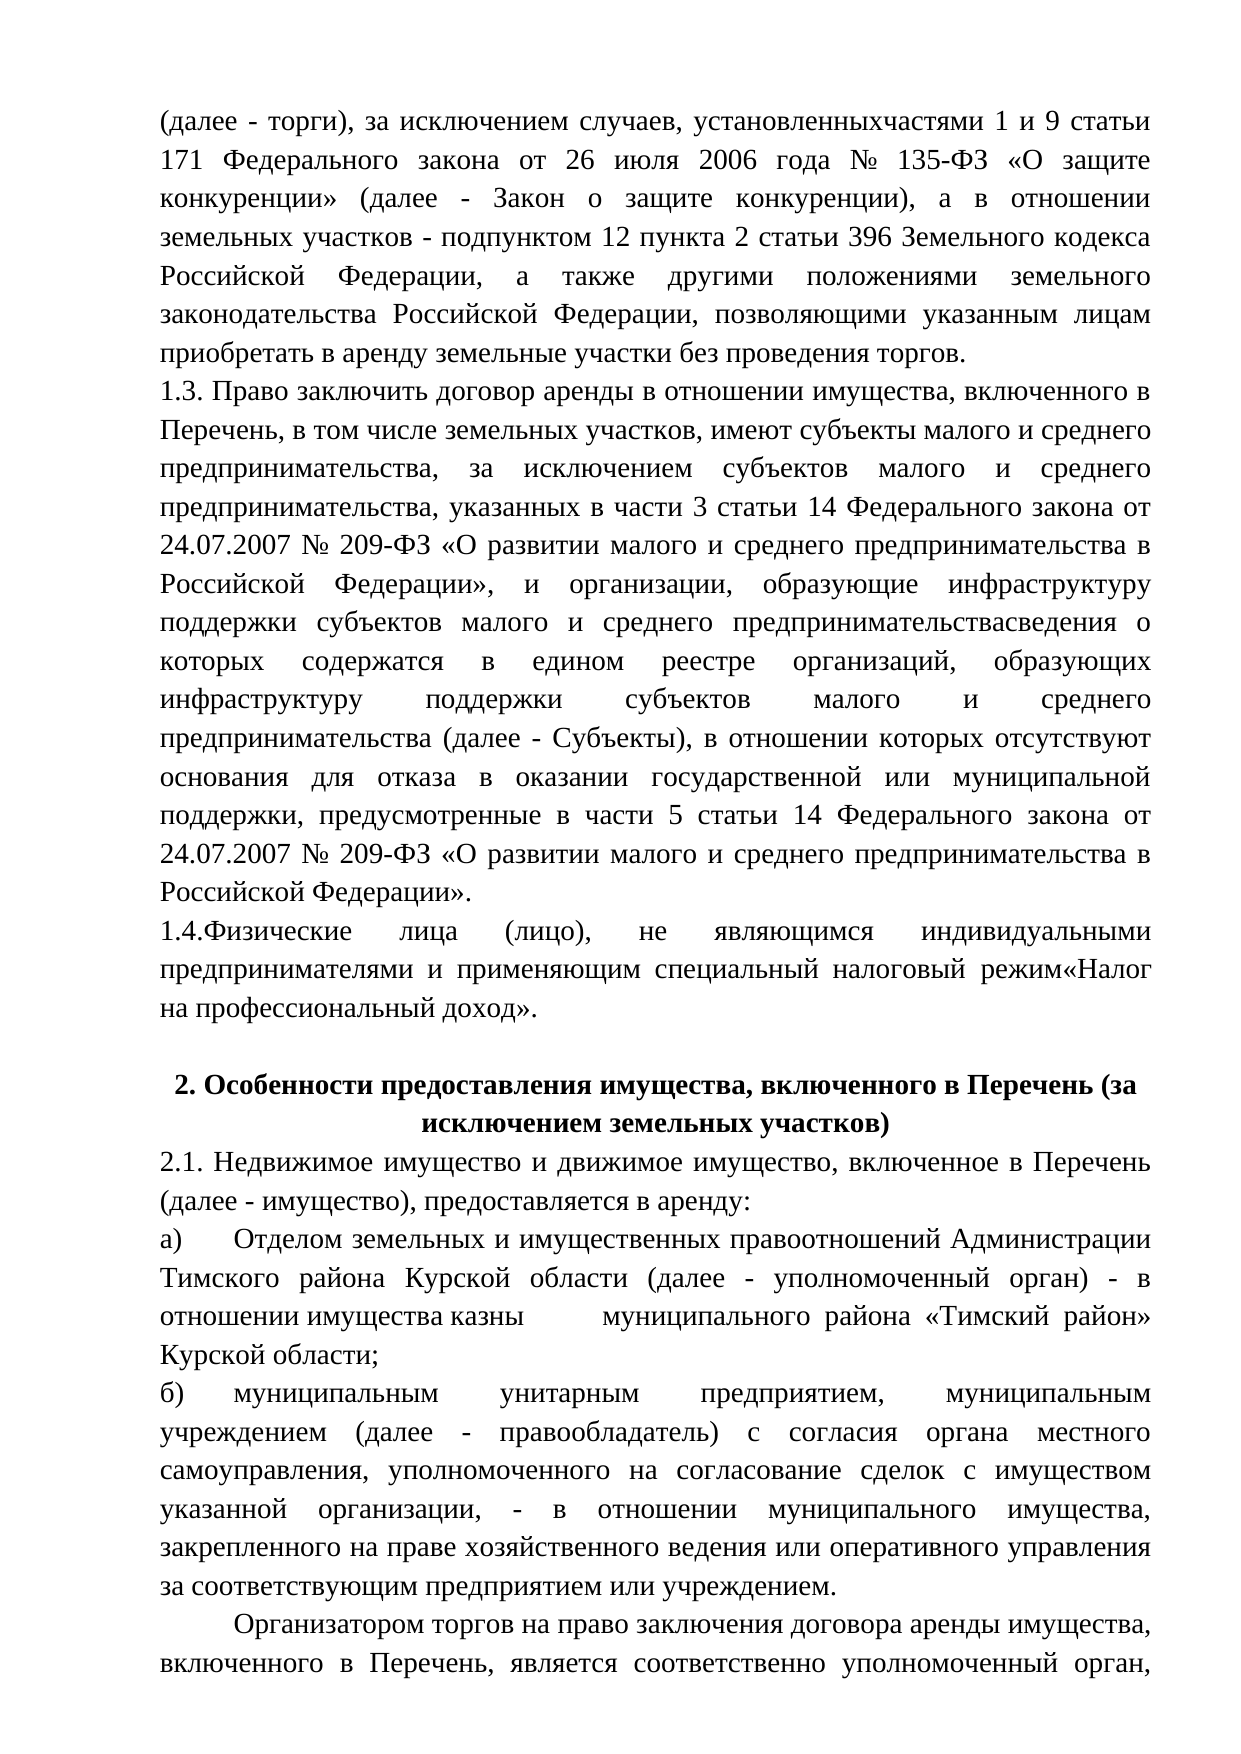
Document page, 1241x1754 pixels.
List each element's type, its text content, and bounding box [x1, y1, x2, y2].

text 2.1. Недвижимое имущество и движимое имущество, включенное в Перечень (далее - имущество), предоставляется в аренду: [159, 1144, 1152, 1216]
text 2. Особенности предоставления имущества, включенного в Перечень (за исключением земельных участков) [159, 1067, 1152, 1139]
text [159, 1607, 1152, 1679]
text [159, 103, 1152, 368]
text 1.3. Право заключить договор аренды в отношении имущества, включенного в Перечень, в том числе земельных участков, имеют субъекты малого и среднего предпринимательства, за исключением субъектов малого и среднего предпринимательства, указанных в части 3 статьи 14 Федерального закона от 24.07.2007 № 209-ФЗ «О развитии малого и среднего предпринимательства в Российской Федерации», и организации, образующие инфраструктуру поддержки субъектов малого и среднего предпринимательствасведения о которых содержатся в едином реестре организаций, образующих инфраструктуру поддержки субъектов малого и среднего предпринимательства (далее - Субъекты), в отношении которых отсутствуют основания для отказа в оказании государственной или муниципальной поддержки, предусмотренные в части 5 статьи 14 Федерального закона от 24.07.2007 № 209-ФЗ «О развитии малого и среднего предпринимательства в Российской Федерации». [159, 373, 1152, 908]
text а) Отделом земельных и имущественных правоотношений Администрации Тимского района Курской области (далее - уполномоченный орган) - в отношении имущества казны муниципального района «Тимский район» Курской области; [159, 1221, 1152, 1370]
text 1.4.Физические лица (лицо), не являющимся индивидуальными предпринимателями и применяющим специальный налоговый режим«Налог на профессиональный доход». [159, 913, 1152, 1023]
text б) муниципальным унитарным предприятием, муниципальным учреждением (далее - правообладатель) с согласия органа местного самоуправления, уполномоченного на согласование сделок с имуществом указанной организации, - в отношении муниципального имущества, закрепленного на праве хозяйственного ведения или оперативного управления за соответствующим предприятием или учреждением. [159, 1375, 1152, 1602]
